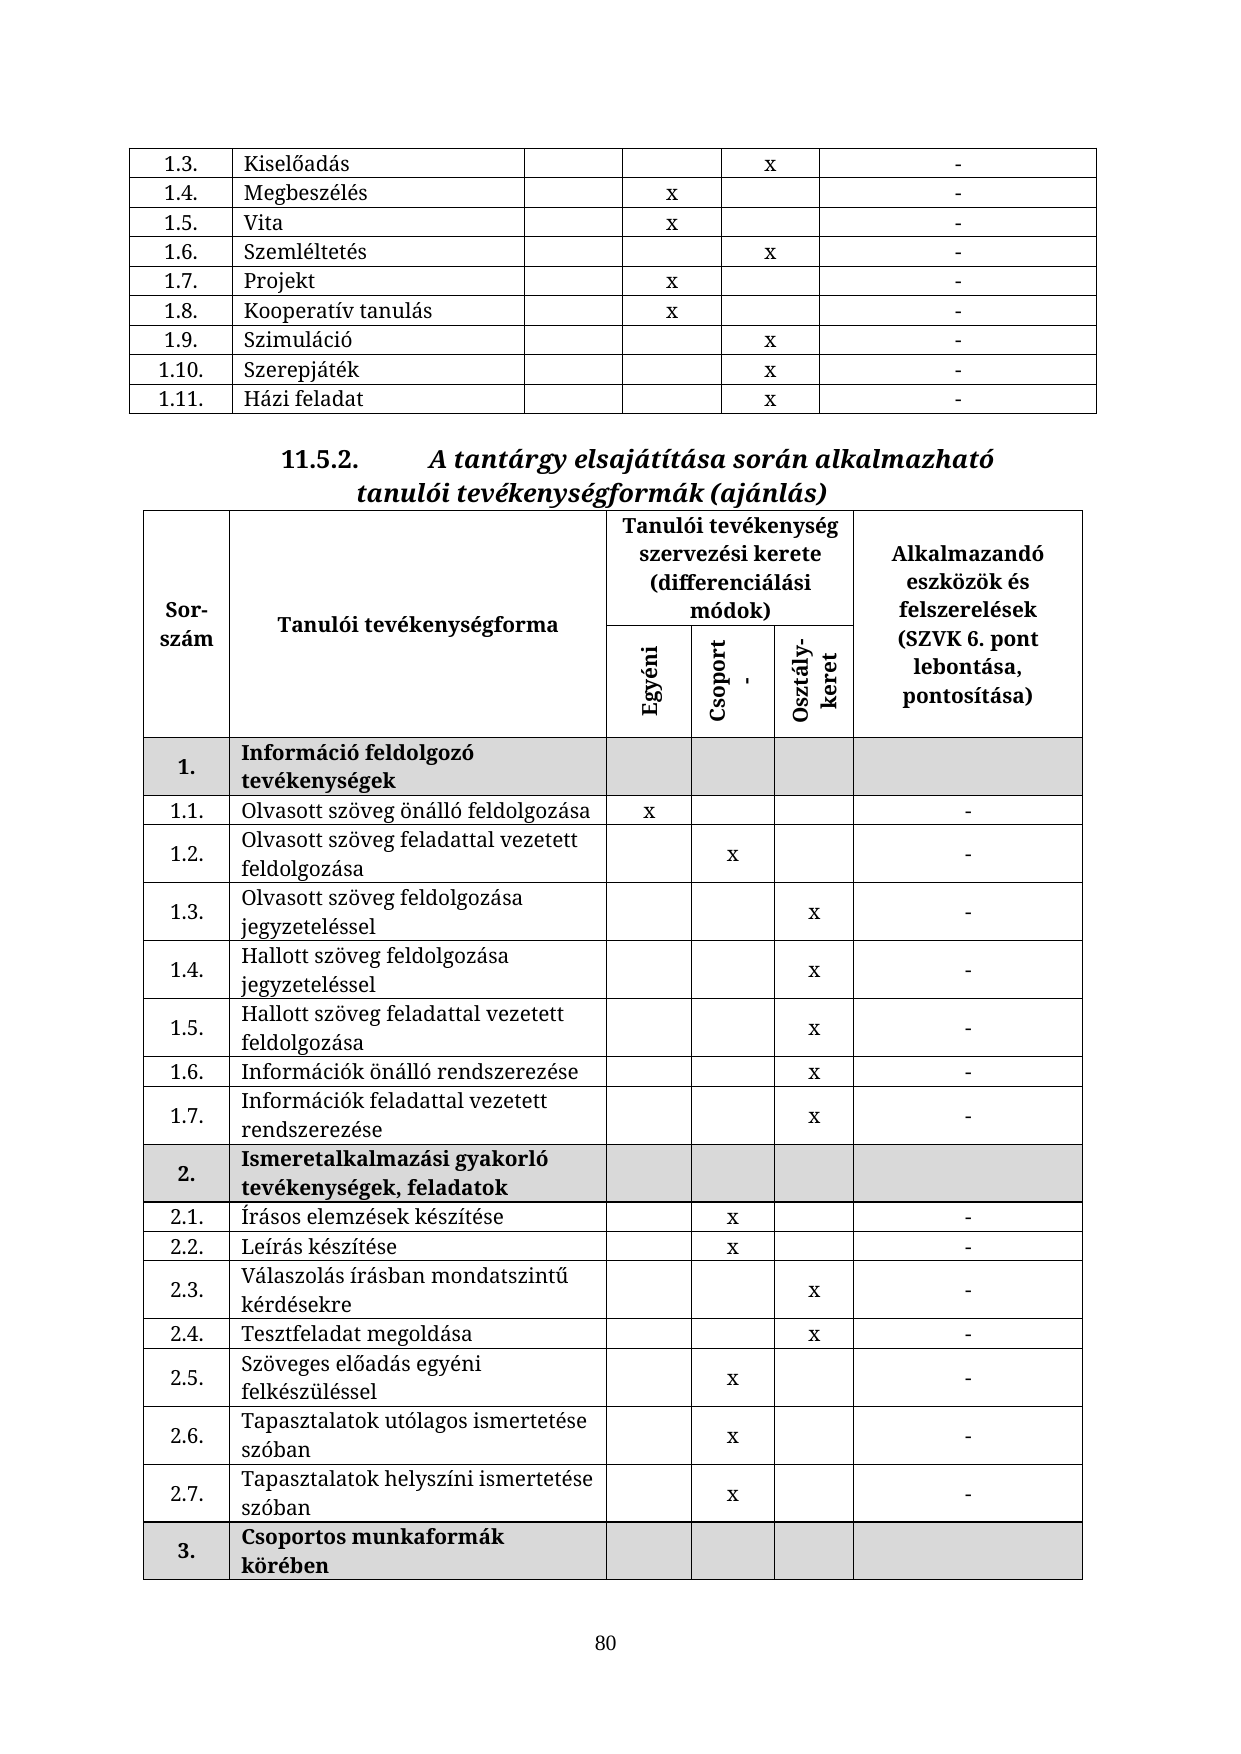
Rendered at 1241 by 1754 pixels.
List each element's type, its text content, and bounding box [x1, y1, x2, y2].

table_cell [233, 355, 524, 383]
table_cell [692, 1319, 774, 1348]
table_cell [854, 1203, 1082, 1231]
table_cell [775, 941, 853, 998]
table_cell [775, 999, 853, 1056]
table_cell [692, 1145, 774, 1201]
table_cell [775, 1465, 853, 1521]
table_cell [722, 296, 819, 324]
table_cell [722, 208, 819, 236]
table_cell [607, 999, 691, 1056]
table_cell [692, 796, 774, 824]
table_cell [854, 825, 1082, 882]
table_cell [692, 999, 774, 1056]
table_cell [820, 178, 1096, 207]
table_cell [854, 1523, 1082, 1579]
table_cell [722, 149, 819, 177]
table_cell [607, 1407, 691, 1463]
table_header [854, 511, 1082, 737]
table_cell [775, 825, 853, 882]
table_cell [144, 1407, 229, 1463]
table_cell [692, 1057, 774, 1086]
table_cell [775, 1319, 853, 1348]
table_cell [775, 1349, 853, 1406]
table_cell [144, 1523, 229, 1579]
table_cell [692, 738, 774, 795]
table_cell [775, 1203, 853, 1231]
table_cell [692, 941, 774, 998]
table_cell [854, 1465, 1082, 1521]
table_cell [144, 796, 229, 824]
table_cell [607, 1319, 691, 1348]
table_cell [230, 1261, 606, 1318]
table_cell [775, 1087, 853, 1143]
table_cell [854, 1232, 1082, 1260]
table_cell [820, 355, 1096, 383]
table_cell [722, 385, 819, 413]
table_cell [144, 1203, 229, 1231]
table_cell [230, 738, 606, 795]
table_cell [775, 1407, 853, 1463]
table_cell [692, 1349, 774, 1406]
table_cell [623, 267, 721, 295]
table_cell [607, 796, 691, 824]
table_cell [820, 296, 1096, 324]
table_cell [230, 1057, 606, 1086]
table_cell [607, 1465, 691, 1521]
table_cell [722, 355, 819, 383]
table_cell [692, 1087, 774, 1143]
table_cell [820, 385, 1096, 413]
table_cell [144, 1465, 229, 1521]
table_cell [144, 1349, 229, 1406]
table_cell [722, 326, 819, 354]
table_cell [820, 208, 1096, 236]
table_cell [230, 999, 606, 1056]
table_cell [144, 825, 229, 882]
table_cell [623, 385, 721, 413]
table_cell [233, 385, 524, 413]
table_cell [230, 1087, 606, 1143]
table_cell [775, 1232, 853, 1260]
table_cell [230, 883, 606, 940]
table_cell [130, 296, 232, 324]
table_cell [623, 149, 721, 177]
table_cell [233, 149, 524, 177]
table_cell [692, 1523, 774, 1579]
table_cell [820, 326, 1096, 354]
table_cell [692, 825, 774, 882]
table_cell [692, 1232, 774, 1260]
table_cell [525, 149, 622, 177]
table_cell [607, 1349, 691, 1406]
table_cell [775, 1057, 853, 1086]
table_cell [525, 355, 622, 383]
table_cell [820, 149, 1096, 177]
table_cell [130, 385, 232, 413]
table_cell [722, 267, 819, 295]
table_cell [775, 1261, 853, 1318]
list A tantárgy elsajátítása során alkalmazható tanulói tevékenységformák (ajánlás) [281, 442, 1093, 510]
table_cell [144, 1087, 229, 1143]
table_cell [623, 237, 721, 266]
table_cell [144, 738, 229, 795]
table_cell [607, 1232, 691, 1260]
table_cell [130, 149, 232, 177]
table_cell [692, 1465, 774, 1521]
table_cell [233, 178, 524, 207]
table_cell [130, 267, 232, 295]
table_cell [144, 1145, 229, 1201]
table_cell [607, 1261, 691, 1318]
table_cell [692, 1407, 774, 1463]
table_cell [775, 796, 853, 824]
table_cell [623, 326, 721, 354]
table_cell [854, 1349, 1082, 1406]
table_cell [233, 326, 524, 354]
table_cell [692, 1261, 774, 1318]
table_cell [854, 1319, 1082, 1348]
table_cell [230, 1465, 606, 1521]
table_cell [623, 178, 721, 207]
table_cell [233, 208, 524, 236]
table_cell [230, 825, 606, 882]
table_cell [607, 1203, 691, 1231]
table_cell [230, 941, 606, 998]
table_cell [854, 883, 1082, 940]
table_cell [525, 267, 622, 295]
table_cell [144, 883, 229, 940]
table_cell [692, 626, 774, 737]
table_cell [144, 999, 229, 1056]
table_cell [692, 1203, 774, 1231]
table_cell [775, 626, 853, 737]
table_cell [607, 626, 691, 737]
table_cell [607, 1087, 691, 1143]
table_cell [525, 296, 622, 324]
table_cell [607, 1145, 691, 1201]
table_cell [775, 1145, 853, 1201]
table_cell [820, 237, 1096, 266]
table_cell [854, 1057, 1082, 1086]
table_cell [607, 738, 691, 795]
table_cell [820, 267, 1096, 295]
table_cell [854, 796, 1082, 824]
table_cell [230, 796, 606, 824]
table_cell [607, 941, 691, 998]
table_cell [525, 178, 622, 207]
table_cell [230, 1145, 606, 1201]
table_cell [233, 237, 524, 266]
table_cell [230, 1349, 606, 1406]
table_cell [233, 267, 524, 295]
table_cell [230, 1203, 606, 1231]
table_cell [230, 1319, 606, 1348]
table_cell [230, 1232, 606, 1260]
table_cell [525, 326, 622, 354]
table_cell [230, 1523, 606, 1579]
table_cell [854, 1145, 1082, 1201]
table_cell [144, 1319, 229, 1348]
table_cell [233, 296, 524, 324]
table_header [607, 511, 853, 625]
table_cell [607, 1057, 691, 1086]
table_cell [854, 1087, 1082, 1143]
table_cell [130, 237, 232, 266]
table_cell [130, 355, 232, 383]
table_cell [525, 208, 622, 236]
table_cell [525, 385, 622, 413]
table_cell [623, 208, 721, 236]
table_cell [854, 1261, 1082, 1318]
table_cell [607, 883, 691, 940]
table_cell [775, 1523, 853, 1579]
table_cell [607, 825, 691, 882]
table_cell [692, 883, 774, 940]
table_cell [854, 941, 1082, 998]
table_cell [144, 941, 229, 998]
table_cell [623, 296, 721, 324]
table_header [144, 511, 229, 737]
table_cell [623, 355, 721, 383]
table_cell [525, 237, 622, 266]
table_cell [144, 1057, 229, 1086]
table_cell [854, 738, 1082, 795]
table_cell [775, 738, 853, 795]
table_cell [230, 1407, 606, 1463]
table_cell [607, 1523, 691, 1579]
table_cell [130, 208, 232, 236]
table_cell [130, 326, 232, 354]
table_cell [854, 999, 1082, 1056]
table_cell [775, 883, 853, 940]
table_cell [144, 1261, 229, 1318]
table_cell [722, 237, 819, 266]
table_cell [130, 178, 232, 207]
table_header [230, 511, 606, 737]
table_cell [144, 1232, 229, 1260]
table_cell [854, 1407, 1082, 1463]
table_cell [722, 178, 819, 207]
